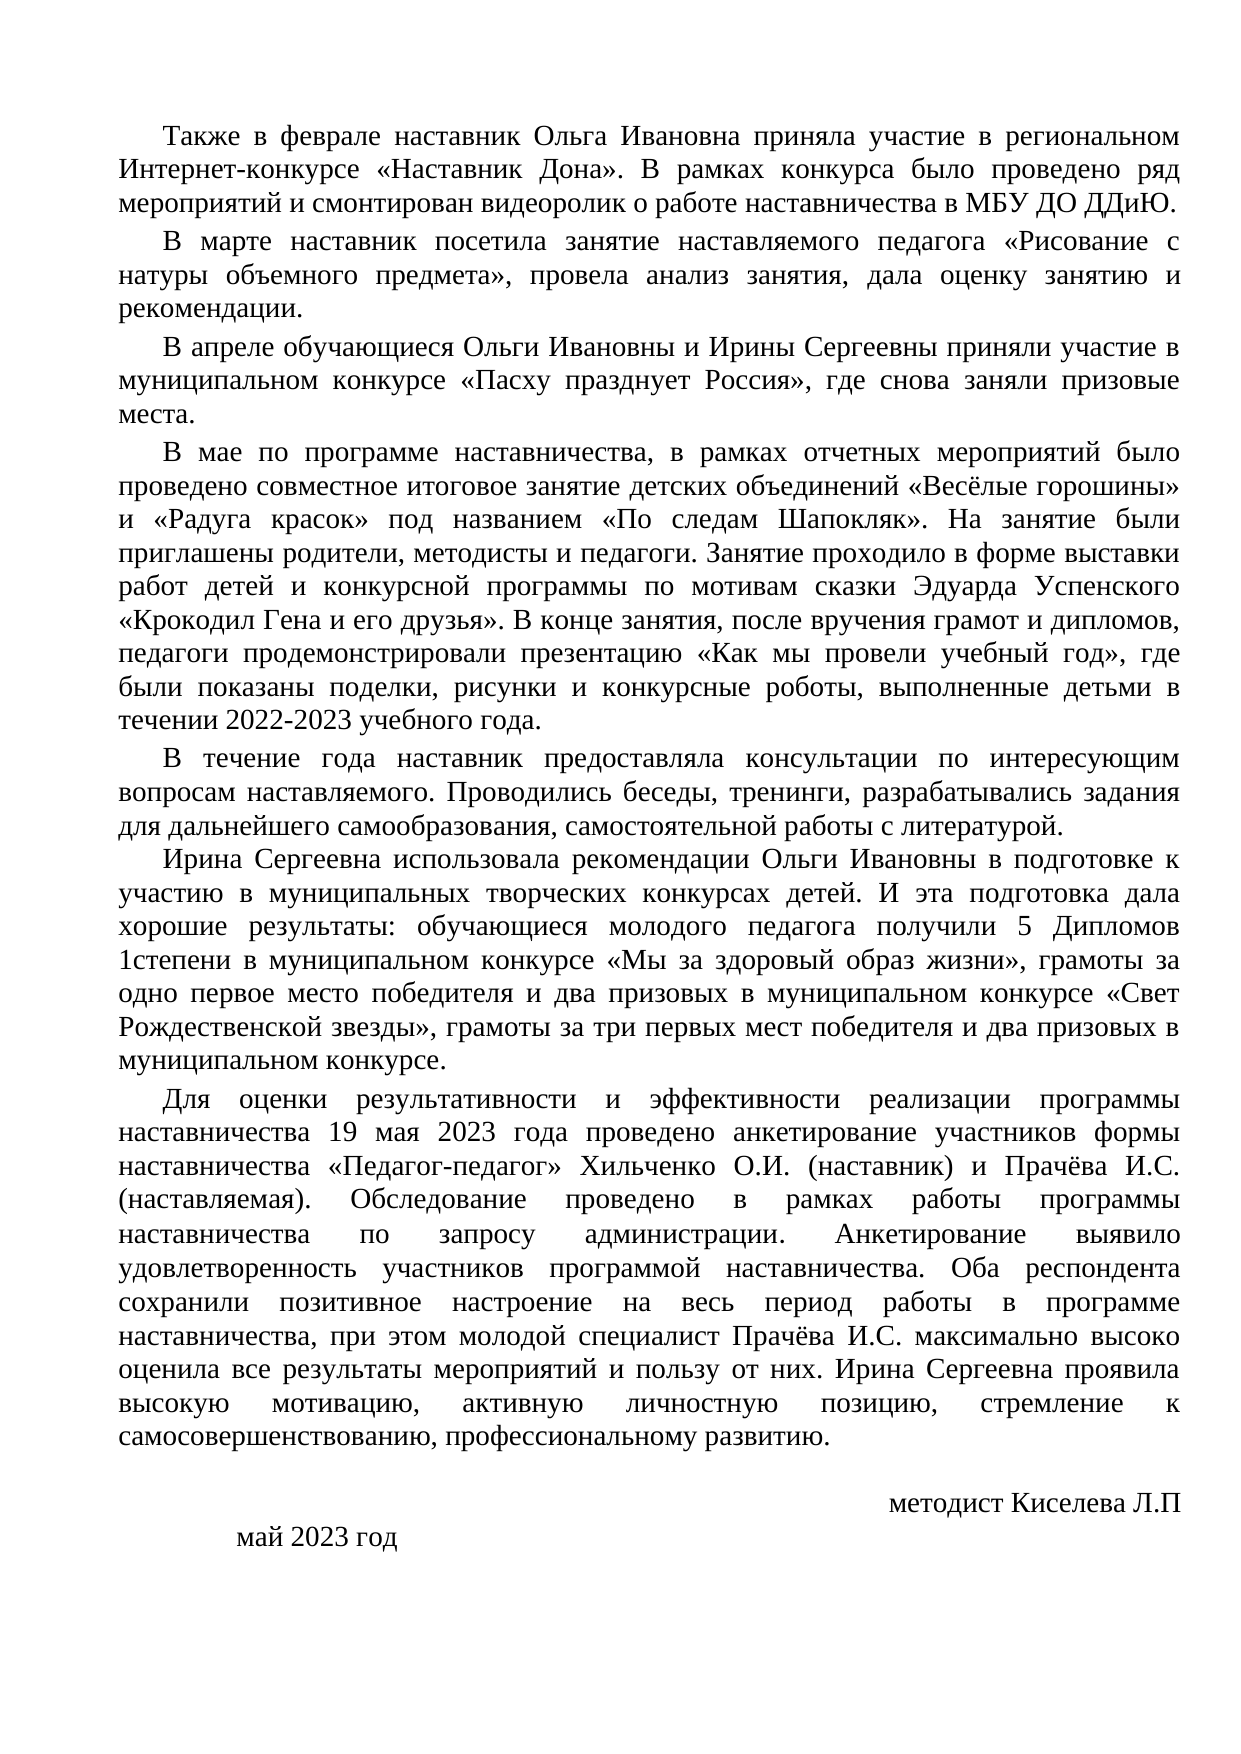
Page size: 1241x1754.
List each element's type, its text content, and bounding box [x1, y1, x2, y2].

text Ирина Сергеевна использовала рекомендации Ольги Ивановны в подготовке к участию в муниципальных творческих конкурсах детей. И эта подготовка дала хорошие результаты: обучающиеся молодого педагога получили 5 Дипломов 1степени в муниципальном конкурсе «Мы за здоровый образ жизни», грамоты за одно первое место победителя и два призовых в муниципальном конкурсе «Свет Рождественской звезды», грамоты за три первых мест победителя и два призовых в муниципальном конкурсе. [118, 841, 1181, 1076]
text Также в феврале наставник Ольга Ивановна приняла участие в региональном Интернет-конкурсе «Наставник Дона». В рамках конкурса было проведено ряд мероприятий и смонтирован видеоролик о работе наставничества в МБУ ДО ДДиЮ. [118, 118, 1181, 219]
text В мае по программе наставничества, в рамках отчетных мероприятий было проведено совместное итоговое занятие детских объединений «Весёлые горошины» и «Радуга красок» под названием «По следам Шапокляк». На занятие были приглашены родители, методисты и педагоги. Занятие проходило в форме выставки работ детей и конкурсной программы по мотивам сказки Эдуарда Успенского «Крокодил Гена и его друзья». В конце занятия, после вручения грамот и дипломов, педагоги продемонстрировали презентацию «Как мы провели учебный год», где были показаны поделки, рисунки и конкурсные роботы, выполненные детьми в течении 2022-2023 учебного года. [118, 434, 1181, 736]
text В апреле обучающиеся Ольги Ивановны и Ирины Сергеевны приняли участие в муниципальном конкурсе «Пасху празднует Россия», где снова заняли призовые места. [118, 329, 1181, 429]
text В марте наставник посетила занятие наставляемого педагога «Рисование с натуры объемного предмета», провела анализ занятия, дала оценку занятию и рекомендации. [118, 223, 1181, 324]
text Для оценки результативности и эффективности реализации программы наставничества 19 мая 2023 года проведено анкетирование участников формы наставничества «Педагог-педагог» Хильченко О.И. (наставник) и Прачёва И.С. (наставляемая). Обследование проведено в рамках работы программы наставничества по запросу администрации. Анкетирование выявило удовлетворенность участников программой наставничества. Оба респондента сохранили позитивное настроение на весь период работы в программе наставничества, при этом молодой специалист Прачёва И.С. максимально высоко оценила все результаты мероприятий и пользу от них. Ирина Сергеевна проявила высокую мотивацию, активную личностную позицию, стремление к самосовершенствованию, профессиональному развитию. [118, 1081, 1181, 1452]
text В течение года наставник предоставляла консультации по интересующим вопросам наставляемого. Проводились беседы, тренинги, разрабатывались задания для дальнейшего самообразования, самостоятельной работы с литературой. [118, 741, 1181, 841]
text методист Киселева Л.П [118, 1485, 1181, 1519]
text май 2023 год [162, 1519, 1181, 1552]
